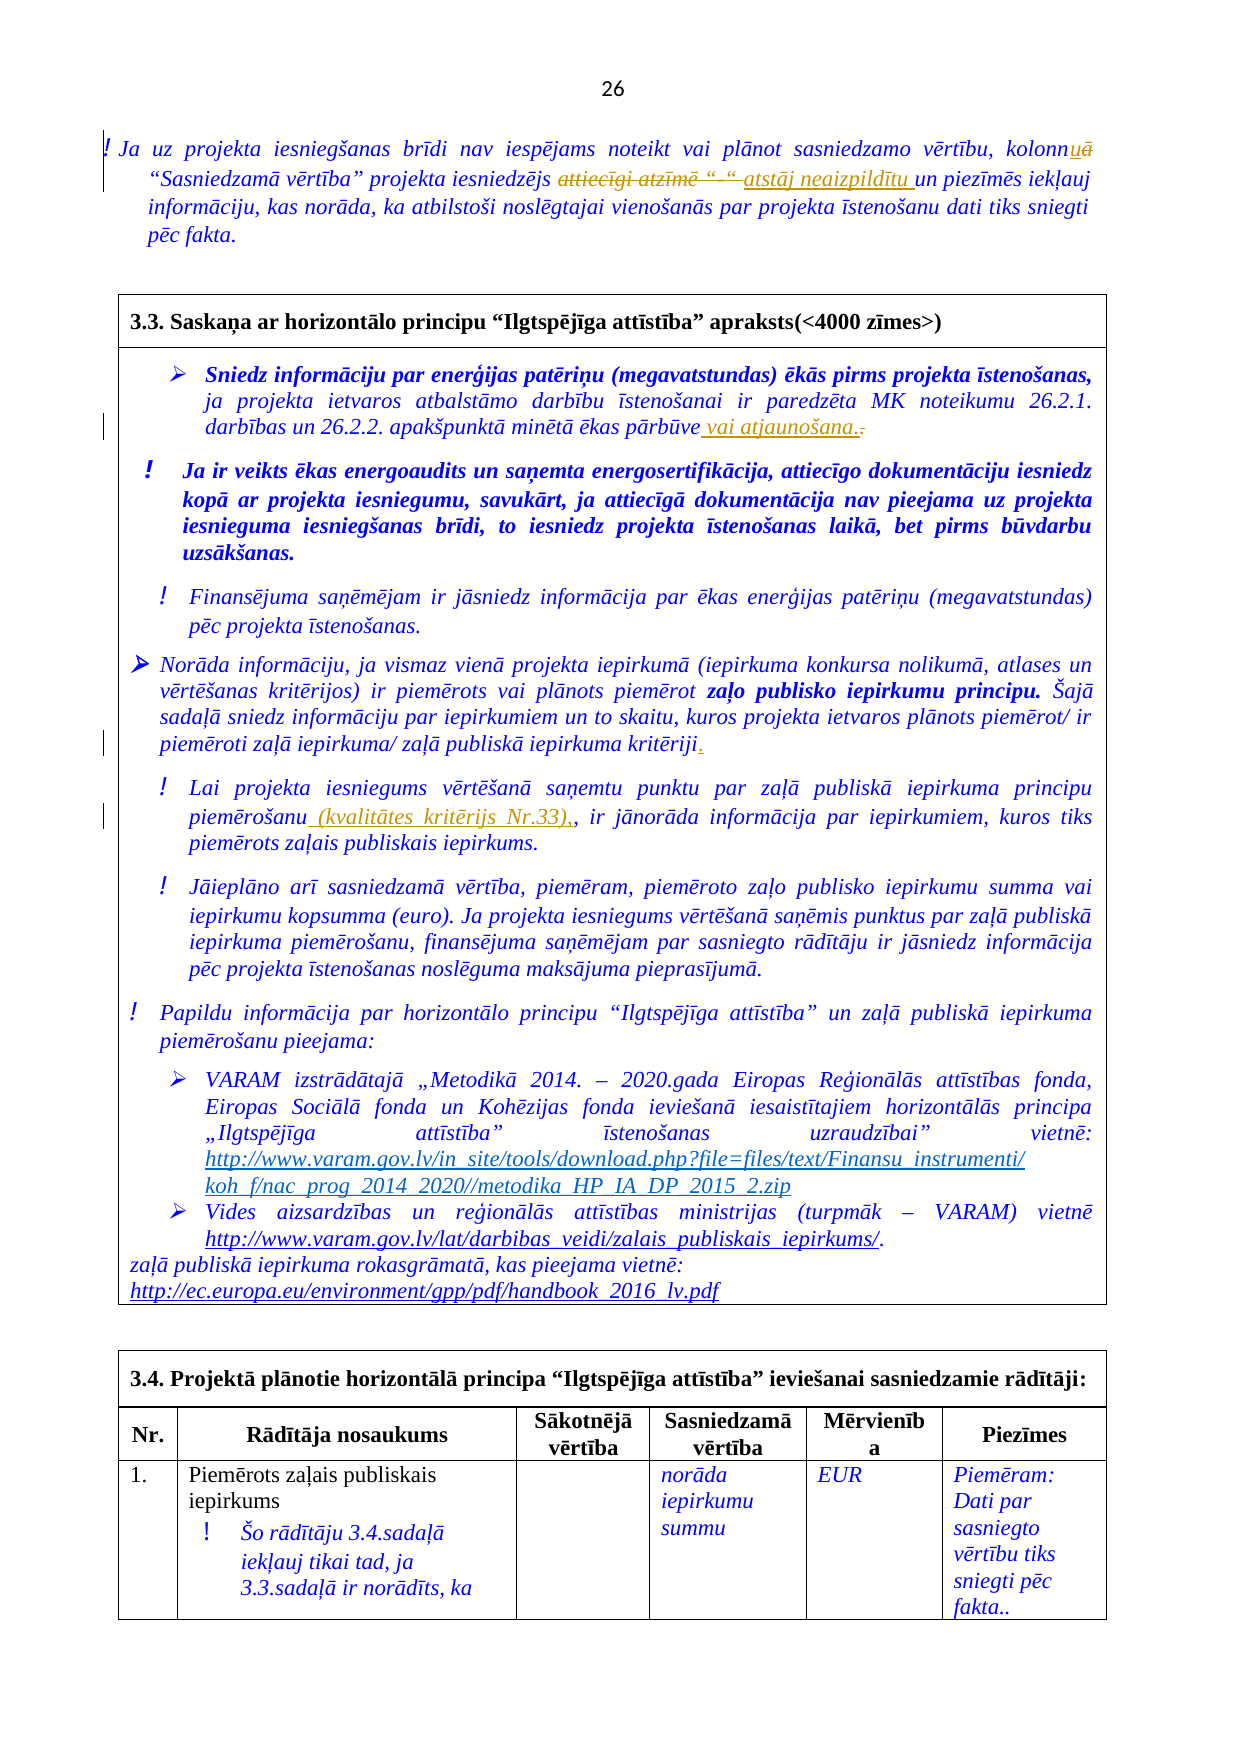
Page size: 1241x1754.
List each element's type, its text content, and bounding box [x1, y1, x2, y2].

table_header 3.3. Saskaņa ar horizontālo principu “Ilgtspējīga attīstība” apraksts(<4000 zīmes>) [119, 295, 1106, 347]
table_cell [178, 1461, 516, 1619]
table_cell Rādītāja nosaukums [178, 1408, 516, 1460]
table_cell Mērvienība [807, 1408, 942, 1460]
table_cell 1. [119, 1461, 177, 1619]
table_cell Sasniedzamā vērtība [650, 1408, 806, 1460]
table_cell EUR [807, 1461, 942, 1619]
table_cell Sākotnējā vērtība [517, 1408, 649, 1460]
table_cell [650, 1461, 806, 1619]
list Ja uz projekta iesniegšanas brīdi nav iespējams noteikt vai plānot sasniedzamo vērtību, kolonn “Sasniedzamā vērtība” projekta iesniedzējs un piezīmēs iekļauj informāciju, kas norāda, ka atbilstoši noslēgtajai vienošanās par projekta īstenošanu dati tiks sniegti pēc fakta. [103, 130, 1093, 248]
table_cell Nr. [119, 1408, 177, 1460]
table_cell Piezīmes [943, 1408, 1106, 1460]
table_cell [943, 1461, 1106, 1619]
table_header 3.4. Projektā plānotie horizontālā principa “Ilgtspējīga attīstība” ieviešanai sasniedzamie rādītāji: [119, 1351, 1106, 1406]
table_cell Sniedz informāciju par enerģijas patēriņu (megavatstundas) ēkās pirms projekta īstenošanas, ja projekta ietvaros atbalstāmo darbību īstenošanai ir paredzēta MK noteikumu 26.2.1. darbības un 26.2.2. apakšpunktā minētā ēkas pārbūve Ja ir veikts ēkas energoaudits un saņemta energosertifikācija, attiecīgo dokumentāciju iesniedz kopā ar projekta iesniegumu, savukārt, ja attiecīgā dokumentācija nav pieejama uz projekta iesnieguma iesniegšanas brīdi, to iesniedz projekta īstenošanas laikā, bet pirms būvdarbu uzsākšanas. Finansējuma saņēmējam ir jāsniedz informācija par ēkas enerģijas patēriņu (megavatstundas) pēc projekta īstenošanas. Norāda informāciju, ja vismaz vienā projekta iepirkumā (iepirkuma konkursa nolikumā, atlases un vērtēšanas kritērijos) ir piemērots vai plānots piemērot zaļo publisko iepirkumu principu. Šajā sadaļā sniedz informāciju par iepirkumiem un to skaitu, kuros projekta ietvaros plānots piemērot/ ir piemēroti zaļā iepirkuma/ zaļā publiskā iepirkuma kritēriji Lai projekta iesniegums vērtēšanā saņemtu punktu par zaļā publiskā iepirkuma principu piemērošanu, ir jānorāda informācija par iepirkumiem, kuros tiks piemērots zaļais publiskais iepirkums. Jāieplāno arī sasniedzamā vērtība, piemēram, piemēroto zaļo publisko iepirkumu summa vai iepirkumu kopsumma (euro). Ja projekta iesniegums vērtēšanā saņēmis punktus par zaļā publiskā iepirkuma piemērošanu, finansējuma saņēmējam par sasniegto rādītāju ir jāsniedz informācija pēc projekta īstenošanas noslēguma maksājuma pieprasījumā. Papildu informācija par horizontālo principu “Ilgtspējīga attīstība” un zaļā publiskā iepirkuma piemērošanu pieejama: VARAM izstrādātajā „Metodikā 2014. – 2020.gada Eiropas Reģionālās attīstības fonda, Eiropas Sociālā fonda un Kohēzijas fonda ieviešanā iesaistītajiem horizontālās principa „Ilgtspējīga attīstība” īstenošanas uzraudzībai” vietnē: http://www.varam.gov.lv/in_site/tools/download.php?file=files/text/Finansu_instrumenti/koh_f/nac_prog_2014_2020//metodika_HP_IA_DP_2015_2.zip Vides aizsardzības un reģionālās attīstības ministrijas (turpmāk – VARAM) vietnē http://www.varam.gov.lv/lat/darbibas_veidi/zalais_publiskais_iepirkums/. zaļā publiskā iepirkuma rokasgrāmatā, kas pieejama vietnē: http://ec.europa.eu/environment/gpp/pdf/handbook_2016_lv.pdf [119, 348, 1106, 1304]
table_cell [517, 1461, 649, 1619]
